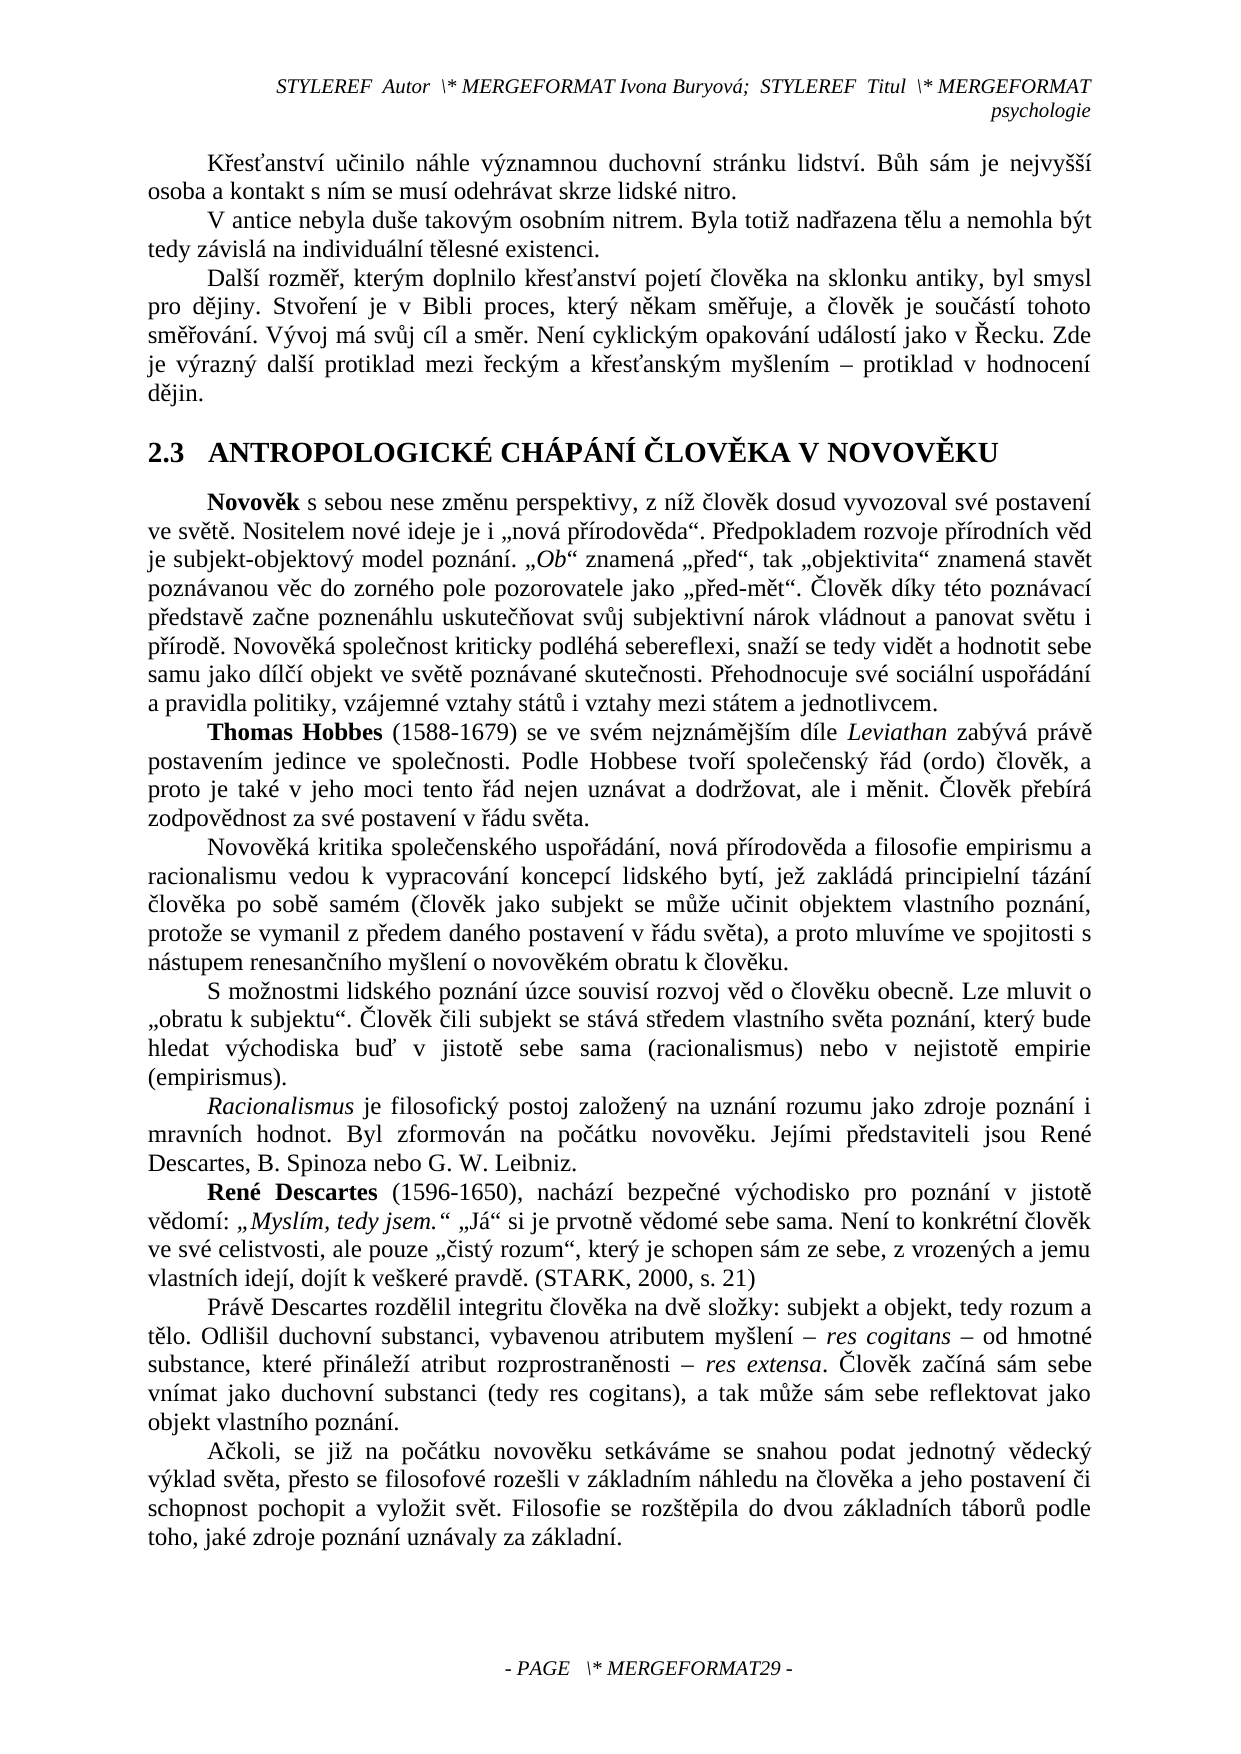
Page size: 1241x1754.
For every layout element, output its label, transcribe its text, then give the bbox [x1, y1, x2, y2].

text V antice nebyla duše takovým osobním nitrem. Byla totiž nadřazena tělu a nemohla být tedy závislá na individuální tělesné existenci. [148, 205, 1092, 263]
text Thomas Hobbes (1588-1679) se ve svém nejznámějším díle Leviathan zabývá právě postavením jedince ve společnosti. Podle Hobbese tvoří společenský řád (ordo) člověk, a proto je také v jeho moci tento řád nejen uznávat a dodržovat, ale i měnit. Člověk přebírá zodpovědnost za své postavení v řádu světa. [148, 717, 1092, 832]
text Křesťanství učinilo náhle významnou duchovní stránku lidství. Bůh sám je nejvyšší osoba a kontakt s ním se musí odehrávat skrze lidské nitro. [148, 148, 1092, 205]
text Racionalismus je filosofický postoj založený na uznání rozumu jako zdroje poznání i mravních hodnot. Byl zformován na počátku novověku. Jejími představiteli jsou René Descartes, B. Spinoza nebo G. W. Leibniz. [148, 1091, 1092, 1177]
text Další rozměř, kterým doplnilo křesťanství pojetí člověka na sklonku antiky, byl smysl pro dějiny. Stvoření je v Bibli proces, který někam směřuje, a člověk je součástí tohoto směřování. Vývoj má svůj cíl a směr. Není cyklickým opakování událostí jako v Řecku. Zde je výrazný další protiklad mezi řeckým a křesťanským myšlením – protiklad v hodnocení dějin. [148, 263, 1092, 406]
text Novověk s sebou nese změnu perspektivy, z níž člověk dosud vyvozoval své postavení ve světě. Nositelem nové ideje je i „nová přírodověda“. Předpokladem rozvoje přírodních věd je subjekt-objektový model poznání. „Ob“ znamená „před“, tak „objektivita“ znamená stavět poznávanou věc do zorného pole pozorovatele jako „před-mět“. Člověk díky této poznávací představě začne poznenáhlu uskutečňovat svůj subjektivní nárok vládnout a panovat světu i přírodě. Novověká společnost kriticky podléhá sebereflexi, snaží se tedy vidět a hodnotit sebe samu jako dílčí objekt ve světě poznávané skutečnosti. Přehodnocuje své sociální uspořádání a pravidla politiky, vzájemné vztahy států i vztahy mezi státem a jednotlivcem. [148, 487, 1092, 717]
text S možnostmi lidského poznání úzce souvisí rozvoj věd o člověku obecně. Lze mluvit o „obratu k subjektu“. Člověk čili subjekt se stává středem vlastního světa poznání, který bude hledat východiska buď v jistotě sebe sama (racionalismus) nebo v nejistotě empirie (empirismus). [148, 976, 1092, 1091]
text Novověká kritika společenského uspořádání, nová přírodověda a filosofie empirismu a racionalismu vedou k vypracování koncepcí lidského bytí, jež zakládá principielní tázání člověka po sobě samém (člověk jako subjekt se může učinit objektem vlastního poznání, protože se vymanil z předem daného postavení v řádu světa), a proto mluvíme ve spojitosti s nástupem renesančního myšlení o novověkém obratu k člověku. [148, 832, 1092, 976]
text Právě Descartes rozdělil integritu člověka na dvě složky: subjekt a objekt, tedy rozum a tělo. Odlišil duchovní substanci, vybavenou atributem myšlení – res cogitans – od hmotné substance, které přináleží atribut rozprostraněnosti – res extensa. Člověk začíná sám sebe vnímat jako duchovní substanci (tedy res cogitans), a tak může sám sebe reflektovat jako objekt vlastního poznání. [148, 1292, 1092, 1436]
subtitle ANTROPOLOGICKÉ CHÁPÁNÍ ČLOVĚKA V NOVOVĚKU [148, 436, 1092, 469]
text Ačkoli, se již na počátku novověku setkáváme se snahou podat jednotný vědecký výklad světa, přesto se filosofové rozešli v základním náhledu na člověka a jeho postavení či schopnost pochopit a vyložit svět. Filosofie se rozštěpila do dvou základních táborů podle toho, jaké zdroje poznání uznávaly za základní. [148, 1436, 1092, 1551]
text René Descartes (1596-1650), nachází bezpečné východisko pro poznání v jistotě vědomí: „Myslím, tedy jsem.“ „Já“ si je prvotně vědomé sebe sama. Není to konkrétní člověk ve své celistvosti, ale pouze „čistý rozum“, který je schopen sám ze sebe, z vrozených a jemu vlastních idejí, dojít k veškeré pravdě. (STARK, 2000, s. 21) [148, 1177, 1092, 1292]
